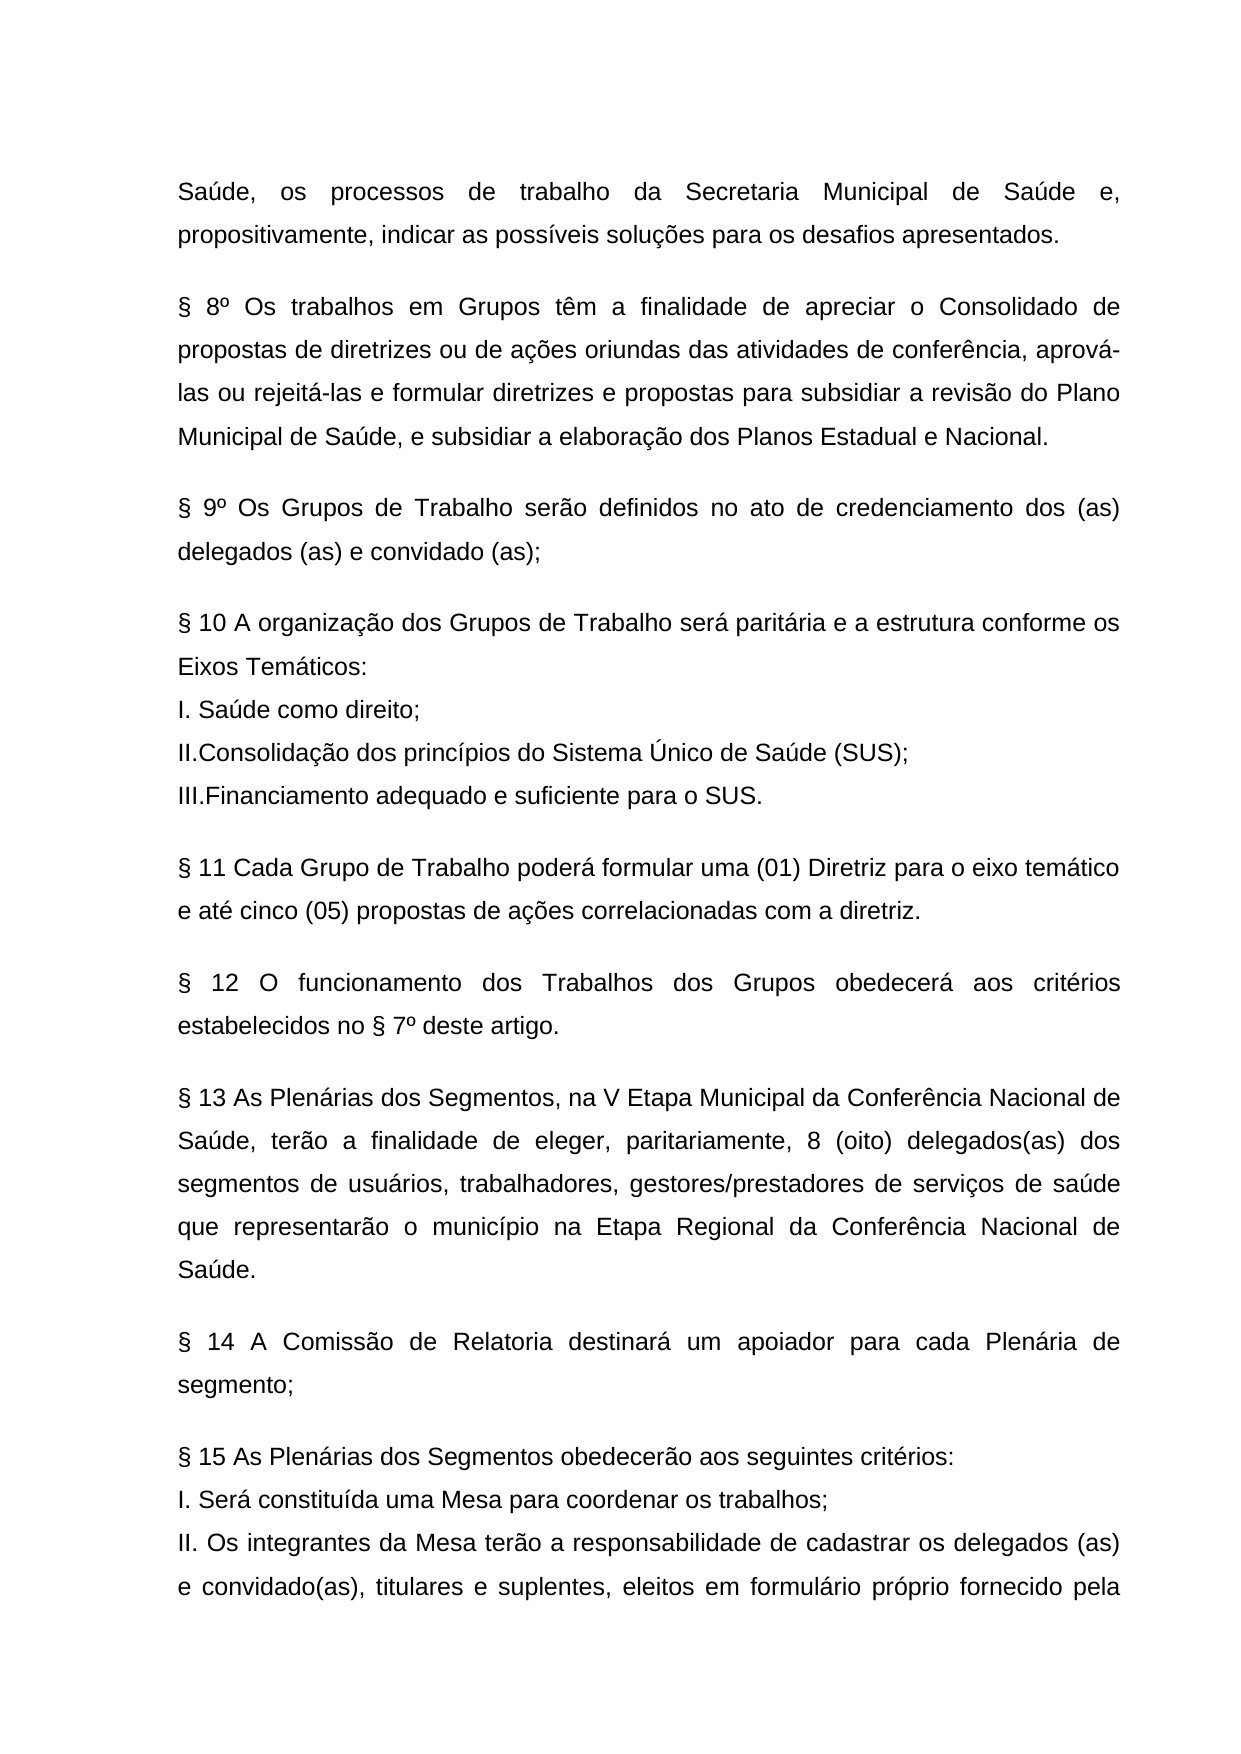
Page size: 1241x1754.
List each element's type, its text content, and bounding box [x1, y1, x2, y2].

text § 8º Os trabalhos em Grupos têm a finalidade de apreciar o Consolidado de propostas de diretrizes ou de ações oriundas das atividades de conferência, aprová-las ou rejeitá-las e formular diretrizes e propostas para subsidiar a revisão do Plano Municipal de Saúde, e subsidiar a elaboração dos Planos Estadual e Nacional. [177, 292, 1122, 450]
text § 13 As Plenárias dos Segmentos, na V Etapa Municipal da Conferência Nacional de Saúde, terão a finalidade de eleger, paritariamente, 8 (oito) delegados(as) dos segmentos de usuários, trabalhadores, gestores/prestadores de serviços de saúde que representarão o município na Etapa Regional da Conferência Nacional de Saúde. [177, 1083, 1122, 1284]
text I. Saúde como direito; [177, 695, 1122, 723]
text § 9º Os Grupos de Trabalho serão definidos no ato de credenciamento dos (as) delegados (as) e convidado (as); [177, 493, 1122, 565]
text § 10 A organização dos Grupos de Trabalho será paritária e a estrutura conforme os Eixos Temáticos: [177, 608, 1122, 680]
text I. Será constituída uma Mesa para coordenar os trabalhos; [177, 1485, 1122, 1514]
text § 11 Cada Grupo de Trabalho poderá formular uma (01) Diretriz para o eixo temático e até cinco (05) propostas de ações correlacionadas com a diretriz. [177, 853, 1122, 925]
text § 15 As Plenárias dos Segmentos obedecerão aos seguintes critérios: [177, 1442, 1122, 1471]
text II.Consolidação dos princípios do Sistema Único de Saúde (SUS); [177, 738, 1122, 767]
text § 14 A Comissão de Relatoria destinará um apoiador para cada Plenária de segmento; [177, 1327, 1122, 1399]
text III.Financiamento adequado e suficiente para o SUS. [177, 781, 1122, 810]
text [177, 177, 1122, 249]
text § 12 O funcionamento dos Trabalhos dos Grupos obedecerá aos critérios estabelecidos no § 7º deste artigo. [177, 968, 1122, 1040]
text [177, 1528, 1122, 1600]
